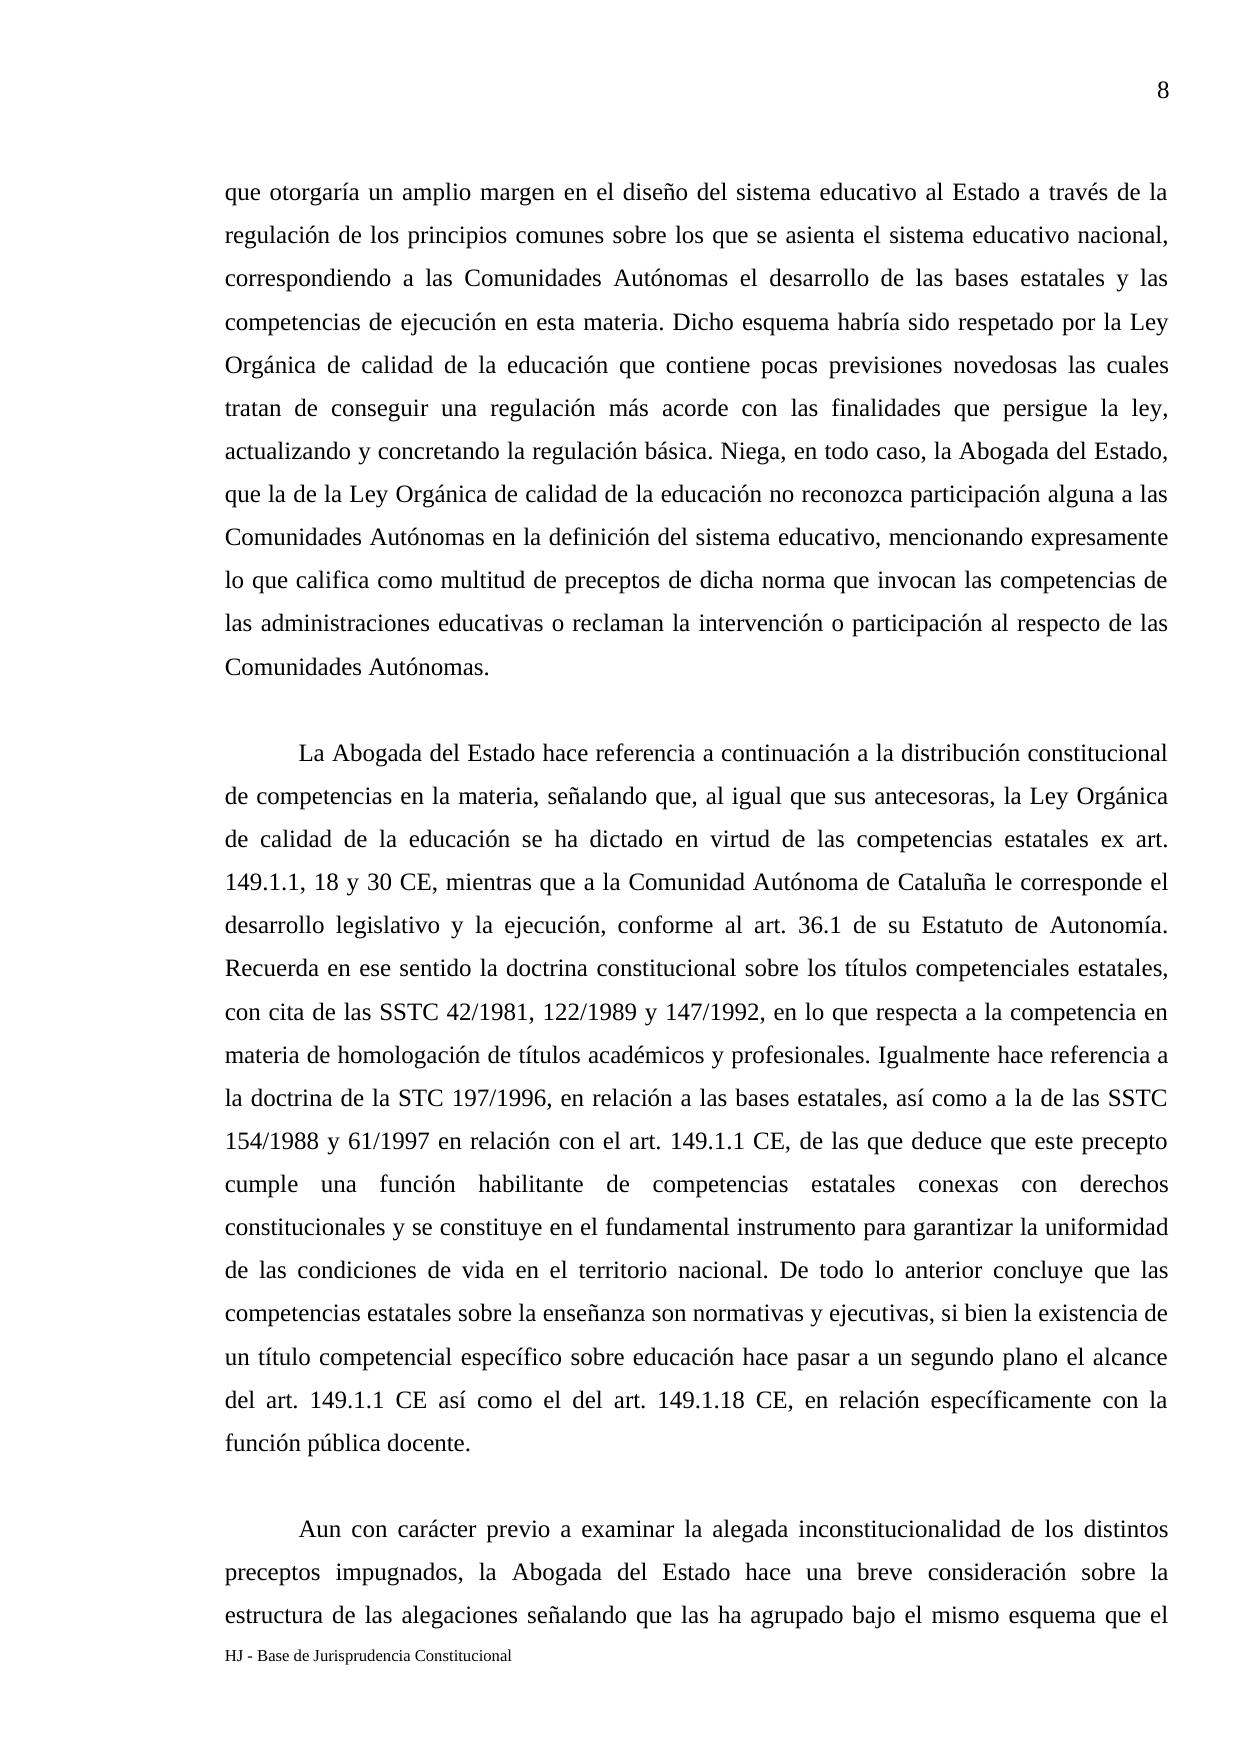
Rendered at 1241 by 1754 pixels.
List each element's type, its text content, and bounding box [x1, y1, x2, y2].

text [224, 1514, 1169, 1629]
text La Abogada del Estado hace referencia a continuación a la distribución constitucional de competencias en la materia, señalando que, al igual que sus antecesoras, la Ley Orgánica de calidad de la educación se ha dictado en virtud de las competencias estatales ex art. 149.1.1, 18 y 30 CE, mientras que a la Comunidad Autónoma de Cataluña le corresponde el desarrollo legislativo y la ejecución, conforme al art. 36.1 de su Estatuto de Autonomía. Recuerda en ese sentido la doctrina constitucional sobre los títulos competenciales estatales, con cita de las SSTC 42/1981, 122/1989 y 147/1992, en lo que respecta a la competencia en materia de homologación de títulos académicos y profesionales. Igualmente hace referencia a la doctrina de la STC 197/1996, en relación a las bases estatales, así como a la de las SSTC 154/1988 y 61/1997 en relación con el art. 149.1.1 CE, de las que deduce que este precepto cumple una función habilitante de competencias estatales conexas con derechos constitucionales y se constituye en el fundamental instrumento para garantizar la uniformidad de las condiciones de vida en el territorio nacional. De todo lo anterior concluye que las competencias estatales sobre la enseñanza son normativas y ejecutivas, si bien la existencia de un título competencial específico sobre educación hace pasar a un segundo plano el alcance del art. 149.1.1 CE así como el del art. 149.1.18 CE, en relación específicamente con la función pública docente. [224, 738, 1169, 1457]
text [224, 177, 1169, 680]
